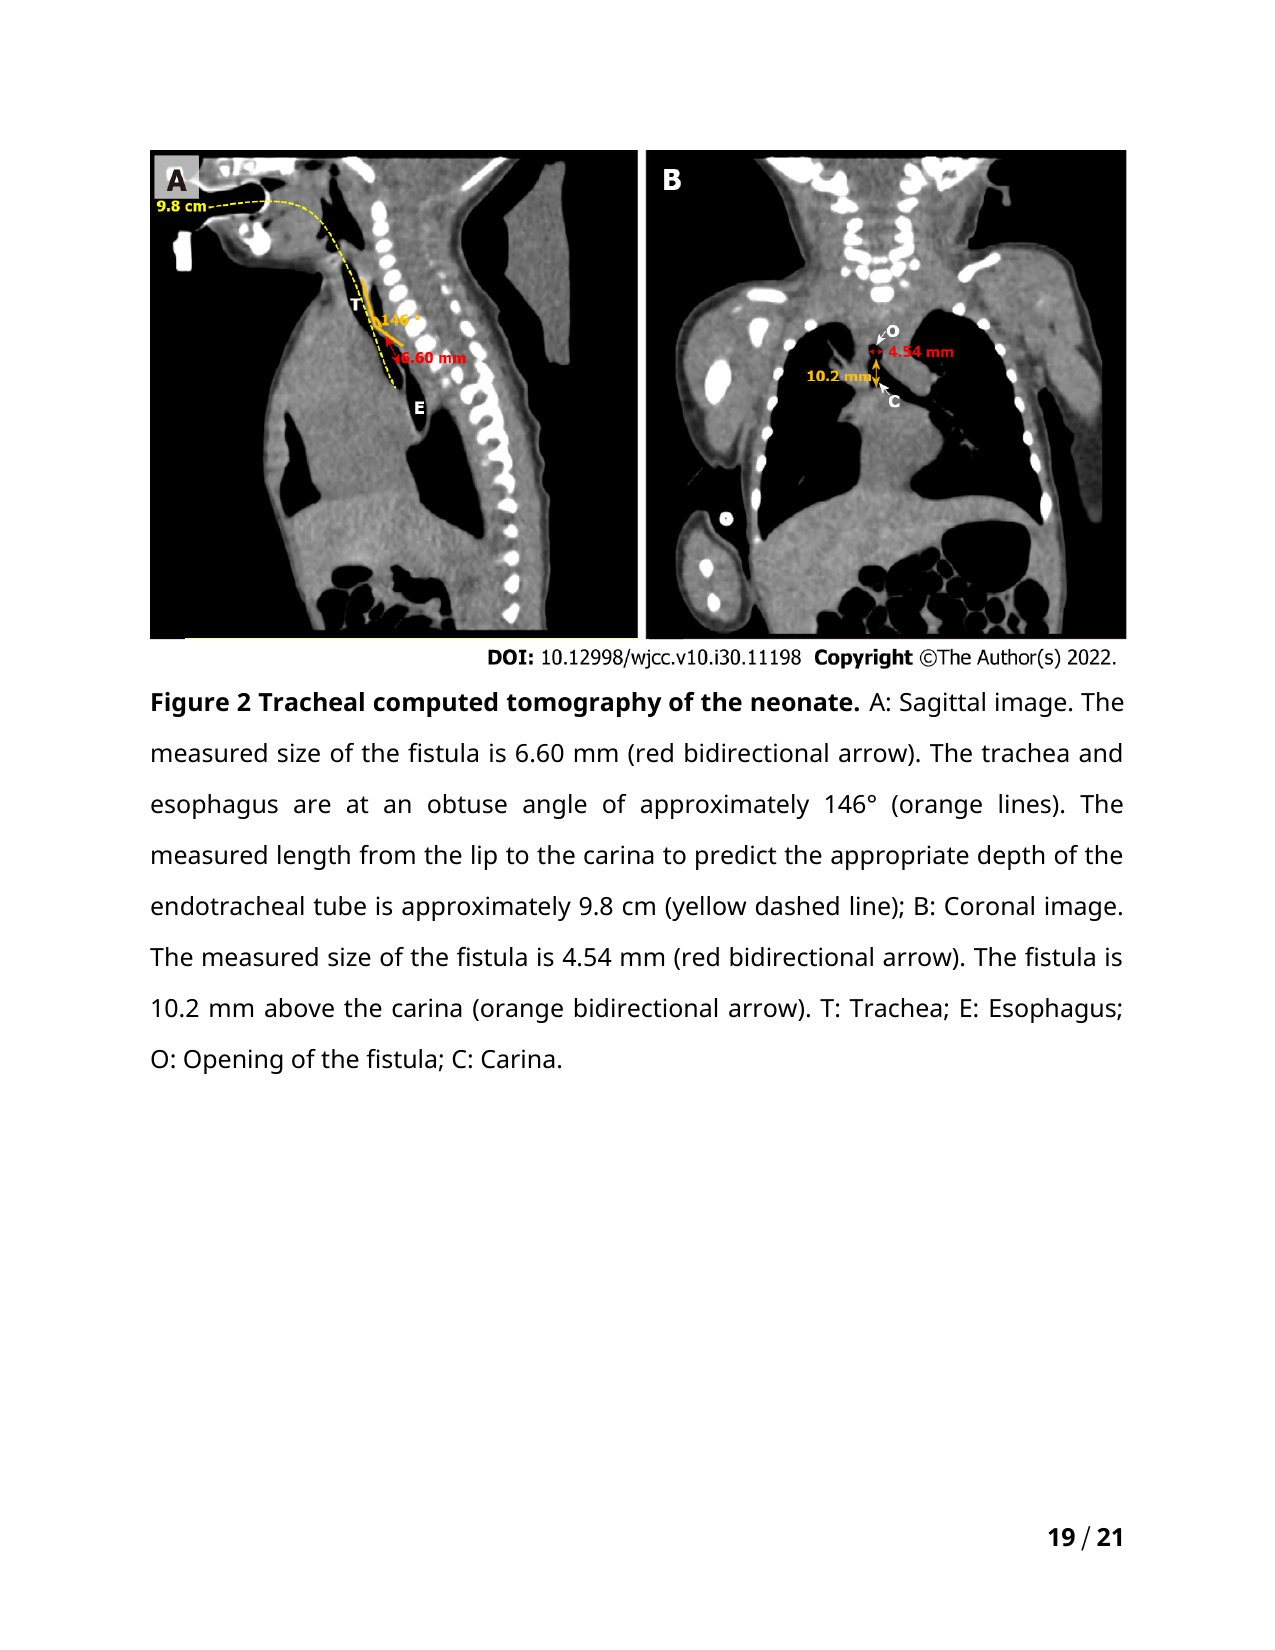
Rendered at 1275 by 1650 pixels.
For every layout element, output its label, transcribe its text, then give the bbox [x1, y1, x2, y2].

text Figure 2 Tracheal computed tomography of the neonate. A: Sagittal image. The measured size of the fistula is 6.60 mm (red bidirectional arrow). The trachea and esophagus are at an obtuse angle of approximately 146° (orange lines). The measured length from the lip to the carina to predict the appropriate depth of the endotracheal tube is approximately 9.8 cm (yellow dashed line); B: Coronal image. The measured size of the fistula is 4.54 mm (red bidirectional arrow). The fistula is 10.2 mm above the carina (orange bidirectional arrow). T: Trachea; E: Esophagus; O: Opening of the fistula; C: Carina. [150, 684, 1125, 1076]
picture [150, 150, 1127, 671]
